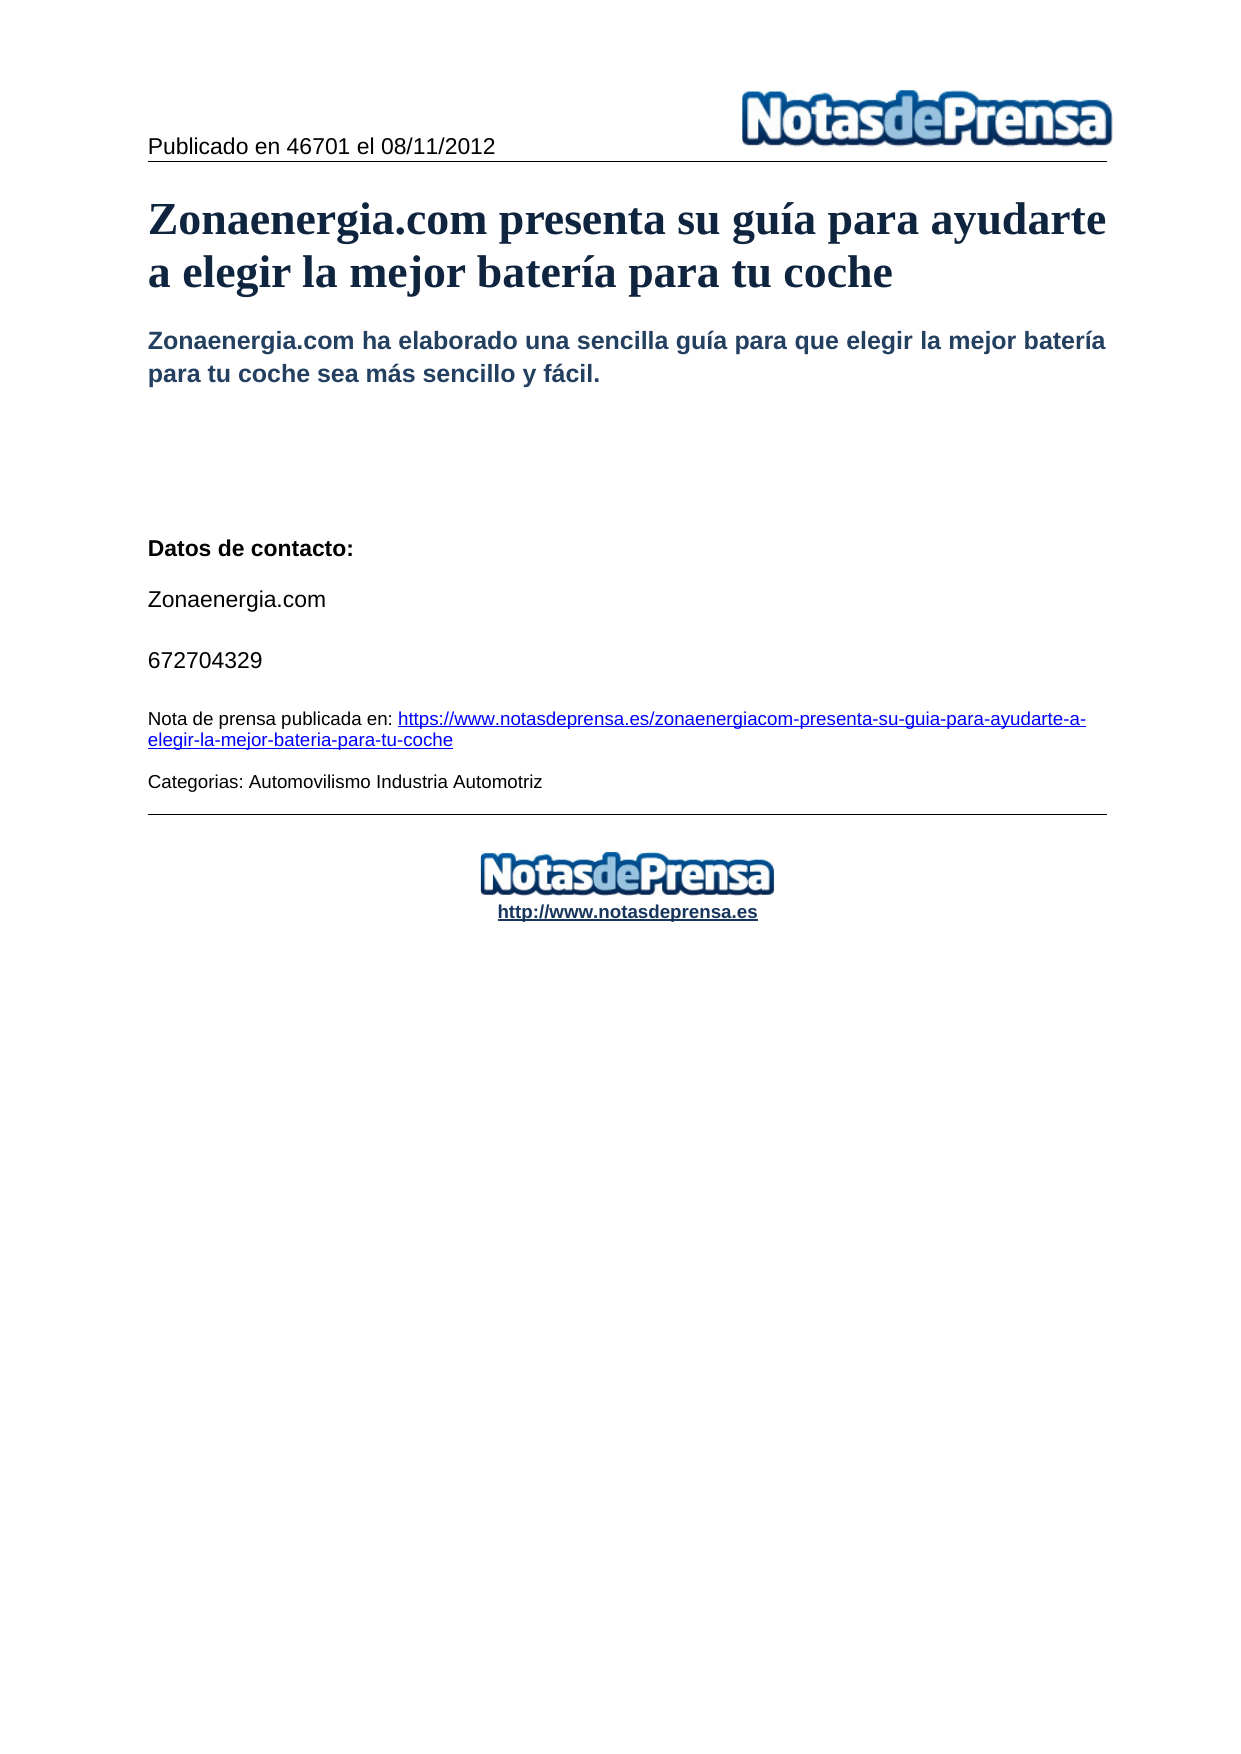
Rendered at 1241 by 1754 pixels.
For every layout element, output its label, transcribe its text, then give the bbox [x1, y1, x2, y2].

text Nota de prensa publicada en: https://www.notasdeprensa.es/zonaenergiacom-presenta-su-guia-para-ayudarte-a-elegir-la-mejor-bateria-para-tu-coche [148, 707, 1107, 750]
text http://www.notasdeprensa.es [148, 901, 1107, 922]
text Datos de contacto: [148, 535, 1107, 562]
picture [480, 851, 775, 897]
text Categorias: Automovilismo Industria Automotriz [148, 771, 1107, 793]
subtitle Zonaenergia.com presenta su guía para ayudarte a elegir la mejor batería para tu coche [148, 192, 1107, 297]
text 672704329 [148, 647, 1063, 673]
picture [742, 90, 1113, 148]
subtitle Zonaenergia.com ha elaborado una sencilla guía para que elegir la mejor batería para tu coche sea más sencillo y fácil. [148, 326, 1107, 388]
text Zonaenergia.com [148, 586, 1063, 613]
text Publicado en 46701 el 08/11/2012 [148, 133, 1107, 161]
